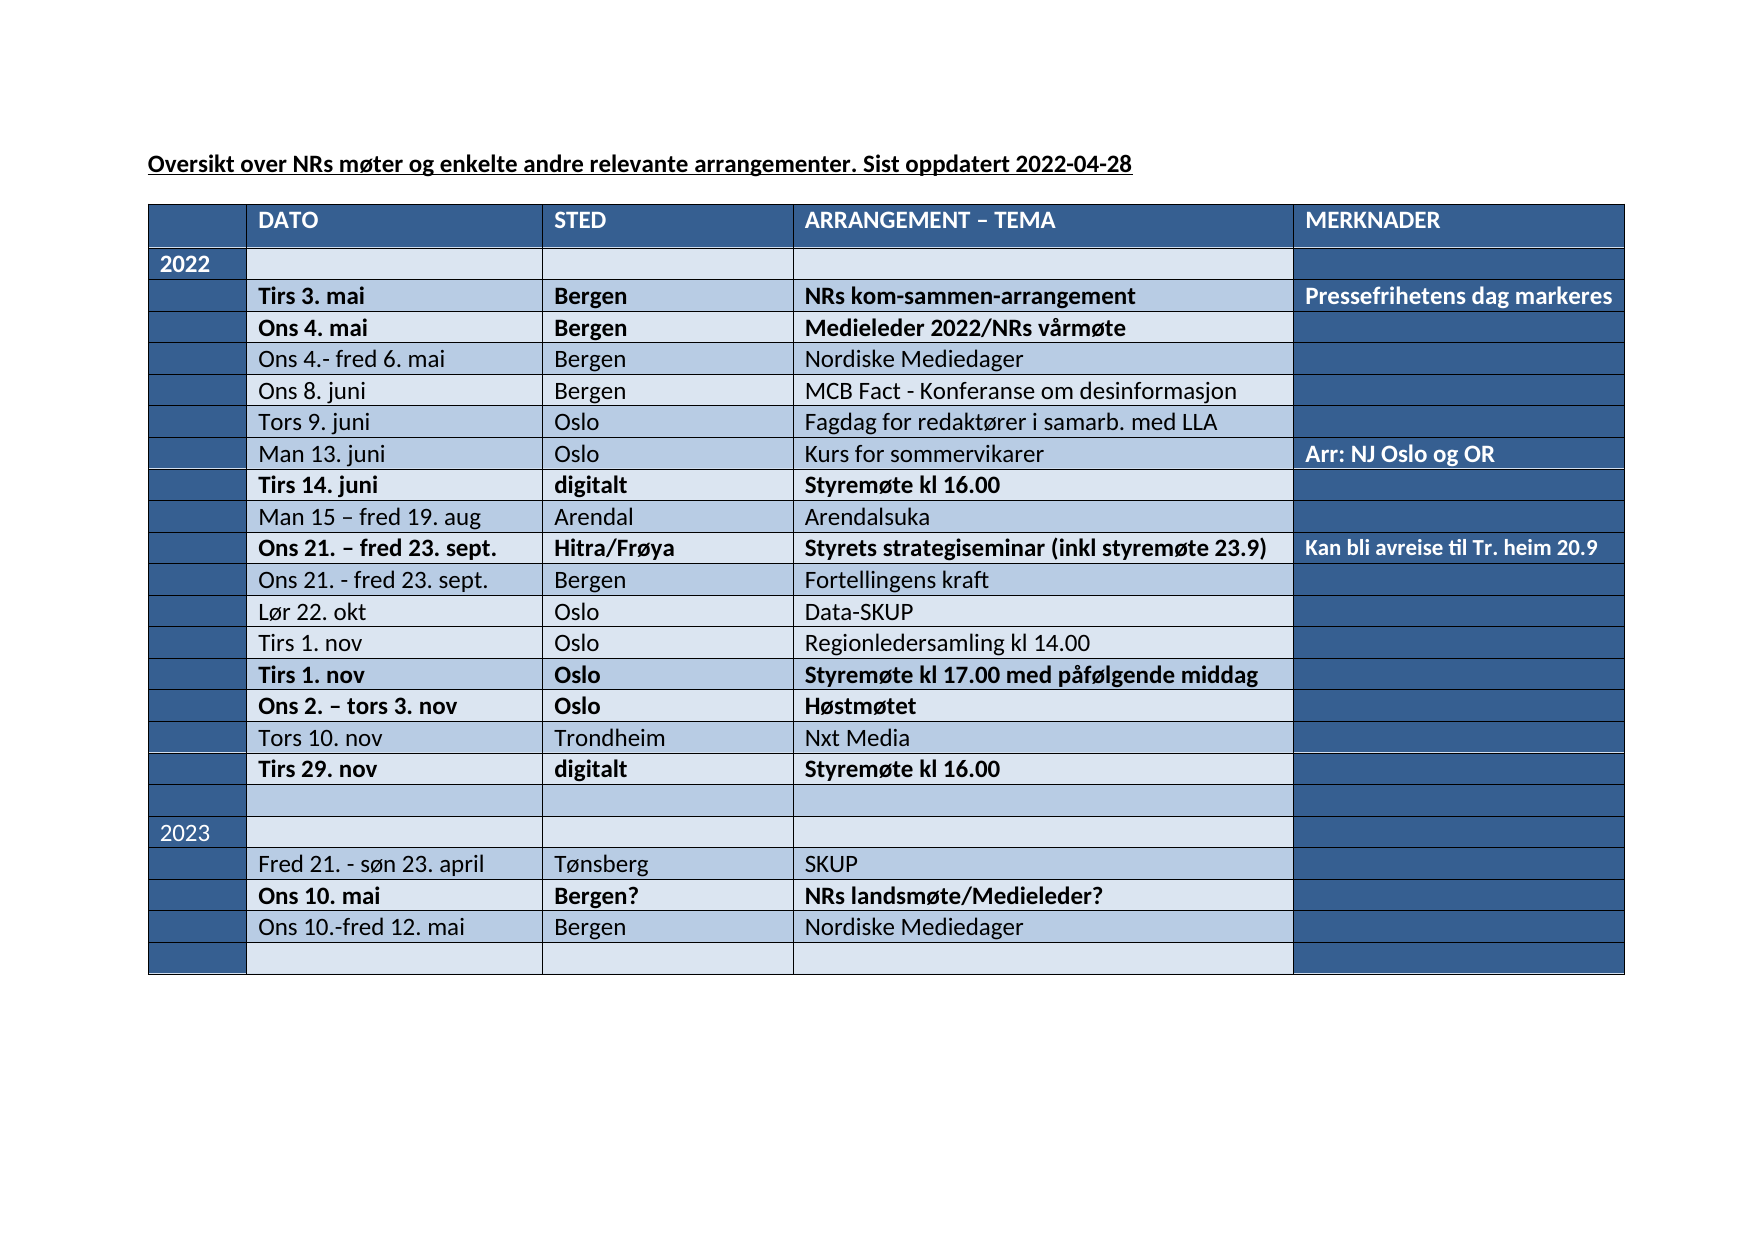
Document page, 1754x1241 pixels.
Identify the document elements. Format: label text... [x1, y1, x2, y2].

table_cell [247, 817, 542, 847]
table_cell Styrets strategiseminar (inkl styremøte 23.9) [794, 533, 1293, 563]
table_cell [149, 690, 246, 721]
table_cell [794, 817, 1293, 847]
table_cell Arr: NJ Oslo og OR [1294, 438, 1624, 468]
table_cell [1294, 470, 1624, 500]
table_cell Tirs 29. nov [247, 754, 542, 784]
table_cell Bergen [543, 280, 793, 311]
table_cell Arendalsuka [794, 501, 1293, 532]
table_cell 2023 [149, 817, 246, 847]
table_cell [1294, 785, 1624, 816]
table_cell Styremøte kl 17.00 med påfølgende middag [794, 659, 1293, 689]
table_cell Styremøte kl 16.00 [794, 470, 1293, 500]
table_cell [1294, 911, 1624, 942]
table_cell Pressefrihetens dag markeres [1294, 280, 1624, 311]
table_cell [1294, 722, 1624, 752]
table_cell digitalt [543, 470, 793, 500]
table_cell [1294, 690, 1624, 721]
table_cell [149, 722, 246, 752]
table_cell [1294, 880, 1624, 910]
table_header DATO [247, 205, 542, 247]
table_cell Ons 8. juni [247, 375, 542, 405]
table_cell Tønsberg [543, 848, 793, 879]
table_cell [149, 754, 246, 784]
table_cell Ons 10.-fred 12. mai [247, 911, 542, 942]
table_cell Oslo [543, 438, 793, 468]
table_cell [543, 943, 793, 973]
table_cell [247, 249, 542, 279]
table_cell Oslo [543, 690, 793, 721]
table_cell digitalt [543, 754, 793, 784]
table_cell Man 13. juni [247, 438, 542, 468]
table_cell Data-SKUP [794, 596, 1293, 626]
table_cell [794, 785, 1293, 816]
table_cell Ons 4. mai [247, 312, 542, 342]
table_cell Bergen [543, 375, 793, 405]
table_cell Ons 4.- fred 6. mai [247, 343, 542, 374]
table_cell [1294, 596, 1624, 626]
table_cell [149, 596, 246, 626]
table_cell [1294, 501, 1624, 532]
table_cell [149, 312, 246, 342]
table_cell [247, 943, 542, 973]
table_cell Regionledersamling kl 14.00 [794, 627, 1293, 658]
table_cell [1294, 564, 1624, 595]
table_cell [794, 249, 1293, 279]
table_cell [149, 943, 246, 973]
table_cell Bergen [543, 312, 793, 342]
table_cell NRs kom-sammen-arrangement [794, 280, 1293, 311]
table_cell [543, 249, 793, 279]
table_cell MCB Fact - Konferanse om desinformasjon [794, 375, 1293, 405]
table_cell [1294, 848, 1624, 879]
table_cell NRs landsmøte/Medieleder? [794, 880, 1293, 910]
table_cell [149, 627, 246, 658]
table_header MERKNADER [1294, 205, 1624, 247]
table_cell [149, 501, 246, 532]
table_cell Kurs for sommervikarer [794, 438, 1293, 468]
table_cell [543, 785, 793, 816]
table_cell [149, 406, 246, 437]
table_cell Hitra/Frøya [543, 533, 793, 563]
table_cell [247, 785, 542, 816]
table_cell Nordiske Mediedager [794, 911, 1293, 942]
table_cell Tirs 1. nov [247, 659, 542, 689]
table_cell [1294, 659, 1624, 689]
table_cell 2022 [149, 249, 246, 279]
table_cell Bergen [543, 564, 793, 595]
table_cell [149, 343, 246, 374]
table_cell Styremøte kl 16.00 [794, 754, 1293, 784]
table_cell Nxt Media [794, 722, 1293, 752]
table_cell [149, 533, 246, 563]
table_cell Ons 21. - fred 23. sept. [247, 564, 542, 595]
table_cell Oslo [543, 596, 793, 626]
table_cell Fagdag for redaktører i samarb. med LLA [794, 406, 1293, 437]
table_header ARRANGEMENT – TEMA [794, 205, 1293, 247]
table_cell Tirs 1. nov [247, 627, 542, 658]
table_cell Bergen [543, 911, 793, 942]
table_cell Man 15 – fred 19. aug [247, 501, 542, 532]
table_cell [1294, 627, 1624, 658]
table_cell Kan bli avreise til Tr. heim 20.9 [1294, 533, 1624, 563]
table_cell [1294, 943, 1624, 973]
table_cell [149, 659, 246, 689]
table_cell Høstmøtet [794, 690, 1293, 721]
table_cell [1294, 817, 1624, 847]
table_cell Ons 21. – fred 23. sept. [247, 533, 542, 563]
text Oversikt over NRs møter og enkelte andre relevante arrangementer. Sist oppdatert 2022-04-28 [148, 148, 1606, 178]
table_cell [149, 438, 246, 468]
table_cell [1294, 375, 1624, 405]
table_cell Ons 2. – tors 3. nov [247, 690, 542, 721]
table_cell SKUP [794, 848, 1293, 879]
table_cell Nordiske Mediedager [794, 343, 1293, 374]
table_cell [1294, 249, 1624, 279]
table_cell [1294, 754, 1624, 784]
table_cell [149, 880, 246, 910]
table_cell [149, 470, 246, 500]
table_cell Oslo [543, 627, 793, 658]
table_cell Fred 21. - søn 23. april [247, 848, 542, 879]
table_cell Bergen? [543, 880, 793, 910]
table_cell Medieleder 2022/NRs vårmøte [794, 312, 1293, 342]
table_cell Trondheim [543, 722, 793, 752]
table_cell [149, 280, 246, 311]
table_cell [149, 375, 246, 405]
table_cell Lør 22. okt [247, 596, 542, 626]
table_cell Oslo [543, 406, 793, 437]
table_cell [1294, 406, 1624, 437]
table_cell [1294, 343, 1624, 374]
table_cell Fortellingens kraft [794, 564, 1293, 595]
table_cell Bergen [543, 343, 793, 374]
table_cell [794, 943, 1293, 973]
table_cell Oslo [543, 659, 793, 689]
table_cell [543, 817, 793, 847]
table_cell [149, 564, 246, 595]
table_cell Tors 9. juni [247, 406, 542, 437]
table_header STED [543, 205, 793, 247]
table_cell Tirs 14. juni [247, 470, 542, 500]
table_cell Arendal [543, 501, 793, 532]
table_cell Tirs 3. mai [247, 280, 542, 311]
table_cell [149, 911, 246, 942]
table_header [149, 205, 246, 247]
table_cell Ons 10. mai [247, 880, 542, 910]
table_cell [1294, 312, 1624, 342]
table_cell Tors 10. nov [247, 722, 542, 752]
table_cell [149, 848, 246, 879]
table_cell [149, 785, 246, 816]
